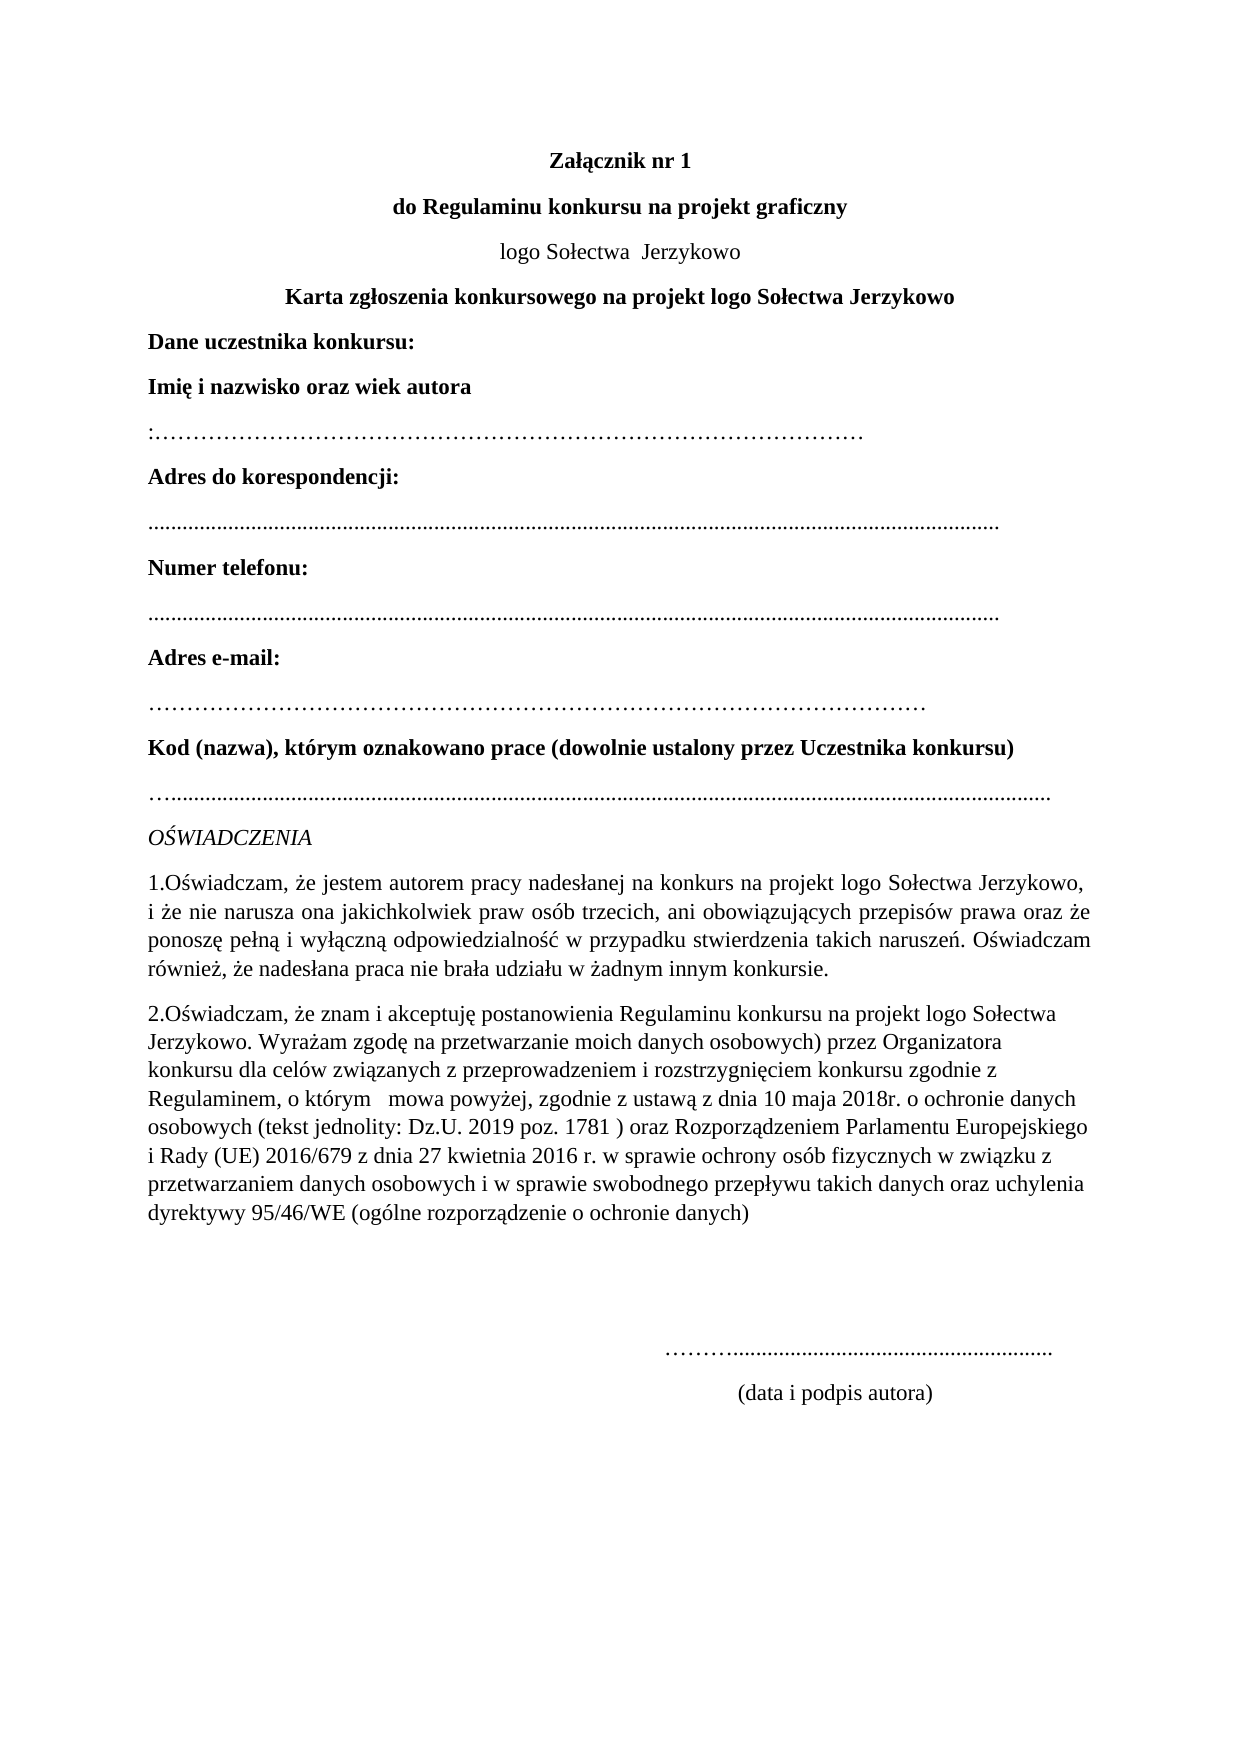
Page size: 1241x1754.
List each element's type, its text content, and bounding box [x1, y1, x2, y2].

text ………………………………………………………………………………………… [148, 689, 1093, 715]
text ………........................................................ [590, 1334, 1093, 1360]
text Numer telefonu: [148, 553, 1093, 580]
text OŚWIADCZENIA [148, 824, 1093, 851]
text Załącznik nr 1 [148, 148, 1093, 174]
text :………………………………………………………………………………… [148, 418, 1093, 444]
text 2.Oświadczam, że znam i akceptuję postanowienia Regulaminu konkursu na projekt logo Sołectwa Jerzykowo. Wyrażam zgodę na przetwarzanie moich danych osobowych) przez Organizatora konkursu dla celów związanych z przeprowadzeniem i rozstrzygnięciem konkursu zgodnie z Regulaminem, o którym mowa powyżej, zgodnie z ustawą z dnia 10 maja 2018r. o ochronie danych osobowych (tekst jednolity: Dz.U. 2019 poz. 1781 ) oraz Rozporządzeniem Parlamentu Europejskiego i Rady (UE) 2016/679 z dnia 27 kwietnia 2016 r. w sprawie ochrony osób fizycznych w związku z przetwarzaniem danych osobowych i w sprawie swobodnego przepływu takich danych oraz uchylenia dyrektywy 95/46/WE (ogólne rozporządzenie o ochronie danych) [148, 1000, 1093, 1225]
text 1.Oświadczam, że jestem autorem pracy nadesłanej na konkurs na projekt logo Sołectwa Jerzykowo, i że nie narusza ona jakichkolwiek praw osób trzecich, ani obowiązujących przepisów prawa oraz że ponoszę pełną i wyłączną odpowiedzialność w przypadku stwierdzenia takich naruszeń. Oświadczam również, że nadesłana praca nie brała udziału w żadnym innym konkursie. [148, 869, 1093, 981]
text Adres do korespondencji: [148, 463, 1093, 490]
text ….......................................................................................................................................................... [148, 779, 1093, 805]
text do Regulaminu konkursu na projekt graficzny [148, 193, 1093, 219]
text logo Sołectwa Jerzykowo [148, 238, 1093, 264]
text Adres e-mail: [148, 644, 1093, 670]
text ..................................................................................................................................................... [148, 508, 1093, 535]
text ..................................................................................................................................................... [148, 599, 1093, 625]
text Imię i nazwisko oraz wiek autora [148, 373, 1093, 399]
text Karta zgłoszenia konkursowego na projekt logo Sołectwa Jerzykowo [148, 283, 1093, 309]
text Kod (nazwa), którym oznakowano prace (dowolnie ustalony przez Uczestnika konkursu) [148, 734, 1093, 760]
text (data i podpis autora) [664, 1379, 1093, 1406]
text Dane uczestnika konkursu: [148, 328, 1093, 354]
